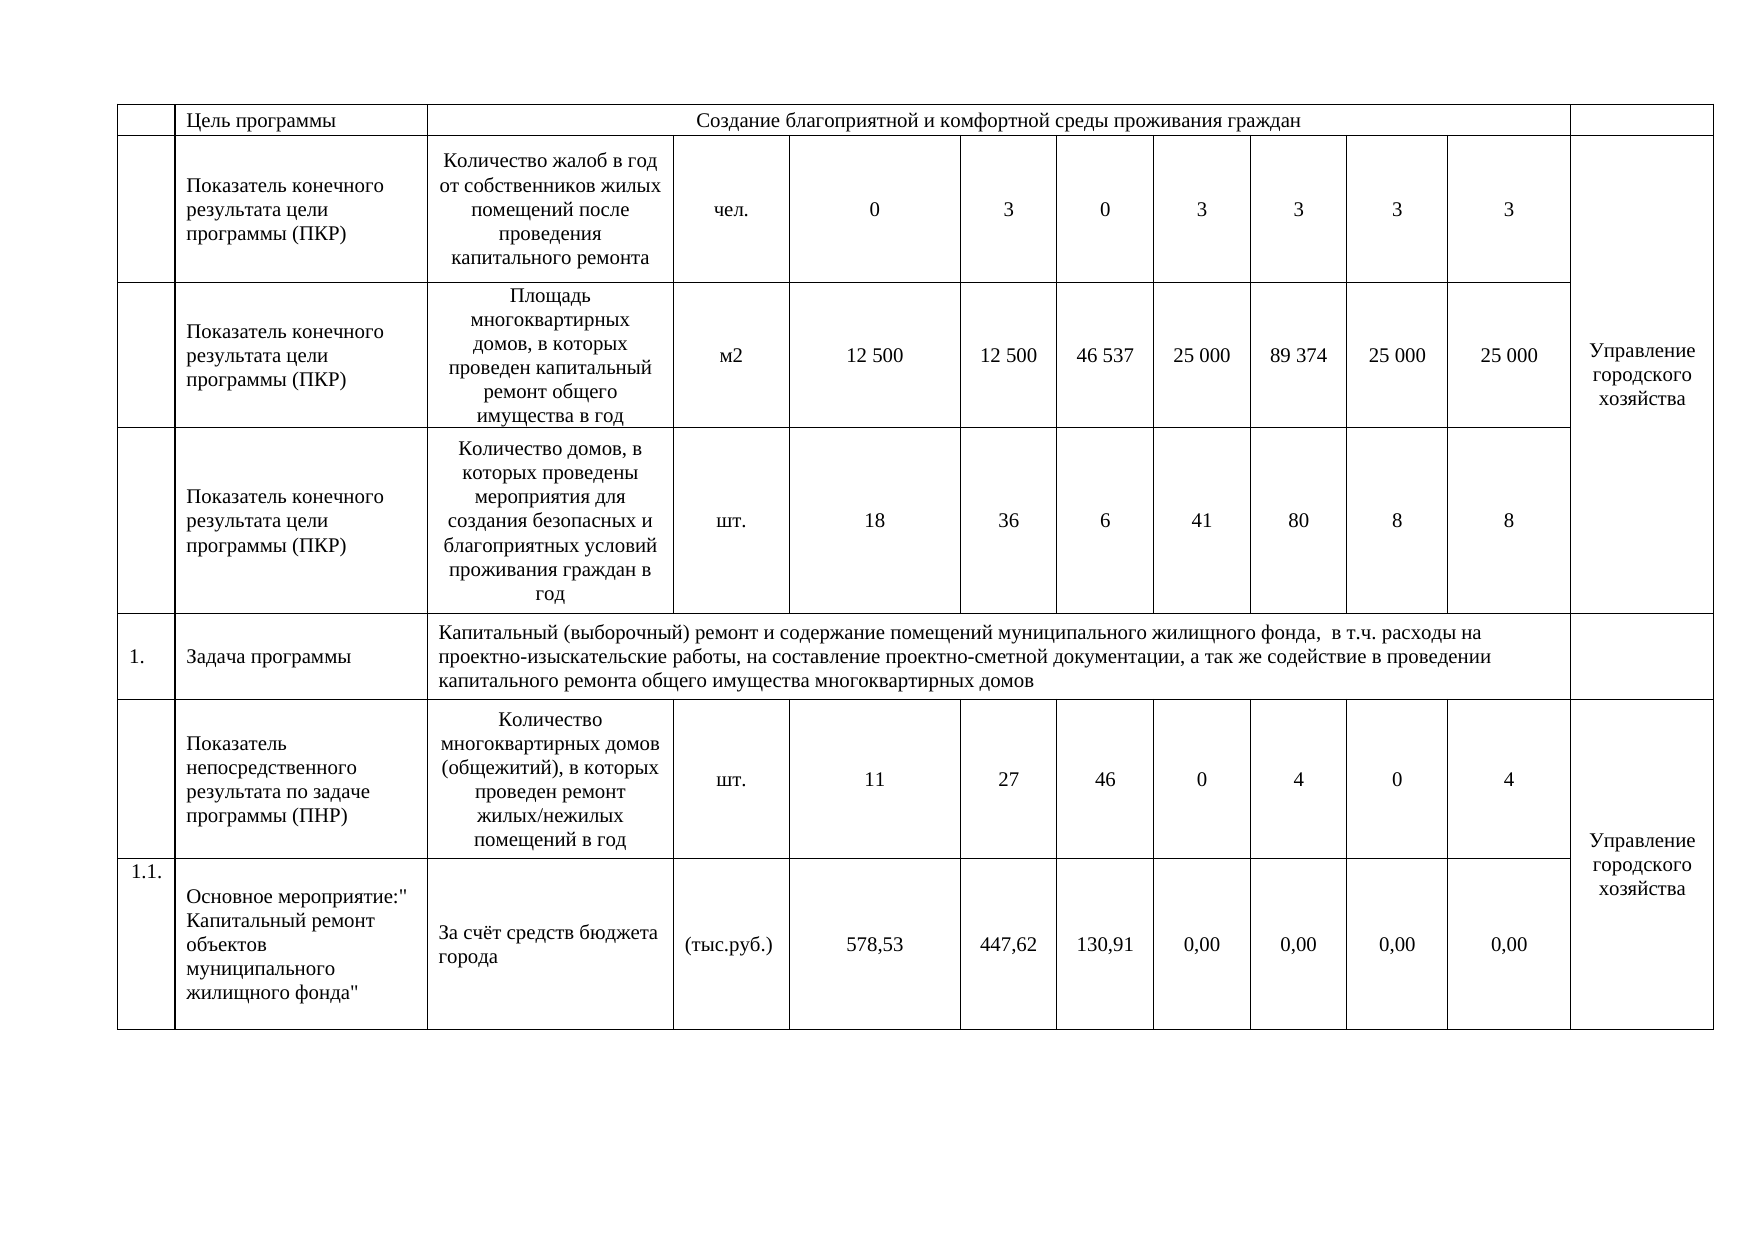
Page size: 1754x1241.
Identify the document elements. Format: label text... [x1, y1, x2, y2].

table_cell [1571, 105, 1713, 135]
table_cell 25 000 [1154, 283, 1250, 427]
table_cell 4 [1448, 700, 1570, 858]
table_cell Основное мероприятие:" Капитальный ремонт объектов муниципального жилищного фонда" [176, 859, 427, 1028]
table_cell 27 [961, 700, 1056, 858]
table_cell Капитальный (выборочный) ремонт и содержание помещений муниципального жилищного фонда, в т.ч. расходы на проектно-изыскательские работы, на составление проектно-сметной документации, а так же содействие в проведении капитального ремонта общего имущества многоквартирных домов [428, 614, 1570, 699]
table_cell Создание благоприятной и комфортной среды проживания граждан [428, 105, 1570, 135]
table_cell [1571, 614, 1713, 699]
table_cell 130,91 [1057, 859, 1153, 1028]
table_cell 12 500 [790, 283, 960, 427]
table_cell 80 [1251, 428, 1346, 613]
table_cell 8 [1448, 428, 1570, 613]
table_cell Показатель конечного результата цели программы (ПКР) [176, 136, 427, 282]
table_cell Площадь многоквартирных домов, в которых проведен капитальный ремонт общего имущества в год [428, 283, 673, 427]
table_cell 1.1. [118, 859, 174, 1028]
table_cell чел. [674, 136, 789, 282]
table_cell Количество жалоб в год от собственников жилых помещений после проведения капитального ремонта [428, 136, 673, 282]
table_cell 3 [1251, 136, 1346, 282]
table_cell 46 537 [1057, 283, 1153, 427]
table_cell 0,00 [1347, 859, 1447, 1028]
table_cell шт. [674, 428, 789, 613]
table_cell [118, 283, 174, 427]
table_cell [118, 700, 174, 858]
table_cell За счёт средств бюджета города [428, 859, 673, 1028]
table_cell 447,62 [961, 859, 1056, 1028]
table_cell 3 [1154, 136, 1250, 282]
table_cell 0,00 [1448, 859, 1570, 1028]
table_cell 46 [1057, 700, 1153, 858]
table_cell 18 [790, 428, 960, 613]
table_cell Количество домов, в которых проведены мероприятия для создания безопасных и благоприятных условий проживания граждан в год [428, 428, 673, 613]
table_cell Показатель конечного результата цели программы (ПКР) [176, 428, 427, 613]
table_cell 0 [1347, 700, 1447, 858]
table_cell 25 000 [1448, 283, 1570, 427]
table_cell 25 000 [1347, 283, 1447, 427]
table_cell 41 [1154, 428, 1250, 613]
table_cell 578,53 [790, 859, 960, 1028]
table_cell [118, 136, 174, 282]
table_cell [118, 105, 174, 135]
table_cell Показатель непосредственного результата по задаче программы (ПНР) [176, 700, 427, 858]
table_cell 1. [118, 614, 174, 699]
table_cell 3 [1347, 136, 1447, 282]
table_cell Задача программы [176, 614, 427, 699]
table_cell 3 [1448, 136, 1570, 282]
table_cell Управление городского хозяйства [1571, 700, 1713, 1028]
table_cell 36 [961, 428, 1056, 613]
table_cell (тыс.руб.) [674, 859, 789, 1028]
table_cell 0,00 [1154, 859, 1250, 1028]
table_cell 3 [961, 136, 1056, 282]
table_cell 0 [790, 136, 960, 282]
table_cell 89 374 [1251, 283, 1346, 427]
table_cell Количество многоквартирных домов (общежитий), в которых проведен ремонт жилых/нежилых помещений в год [428, 700, 673, 858]
table_cell 11 [790, 700, 960, 858]
table_cell 0 [1057, 136, 1153, 282]
table_cell 6 [1057, 428, 1153, 613]
table_cell шт. [674, 700, 789, 858]
table_cell 4 [1251, 700, 1346, 858]
table_cell 8 [1347, 428, 1447, 613]
table_cell Цель программы [176, 105, 427, 135]
table_cell Управление городского хозяйства [1571, 136, 1713, 613]
table_cell 0,00 [1251, 859, 1346, 1028]
table_cell Показатель конечного результата цели программы (ПКР) [176, 283, 427, 427]
table_cell 12 500 [961, 283, 1056, 427]
table_cell 0 [1154, 700, 1250, 858]
table_cell м2 [674, 283, 789, 427]
table_cell [118, 428, 174, 613]
